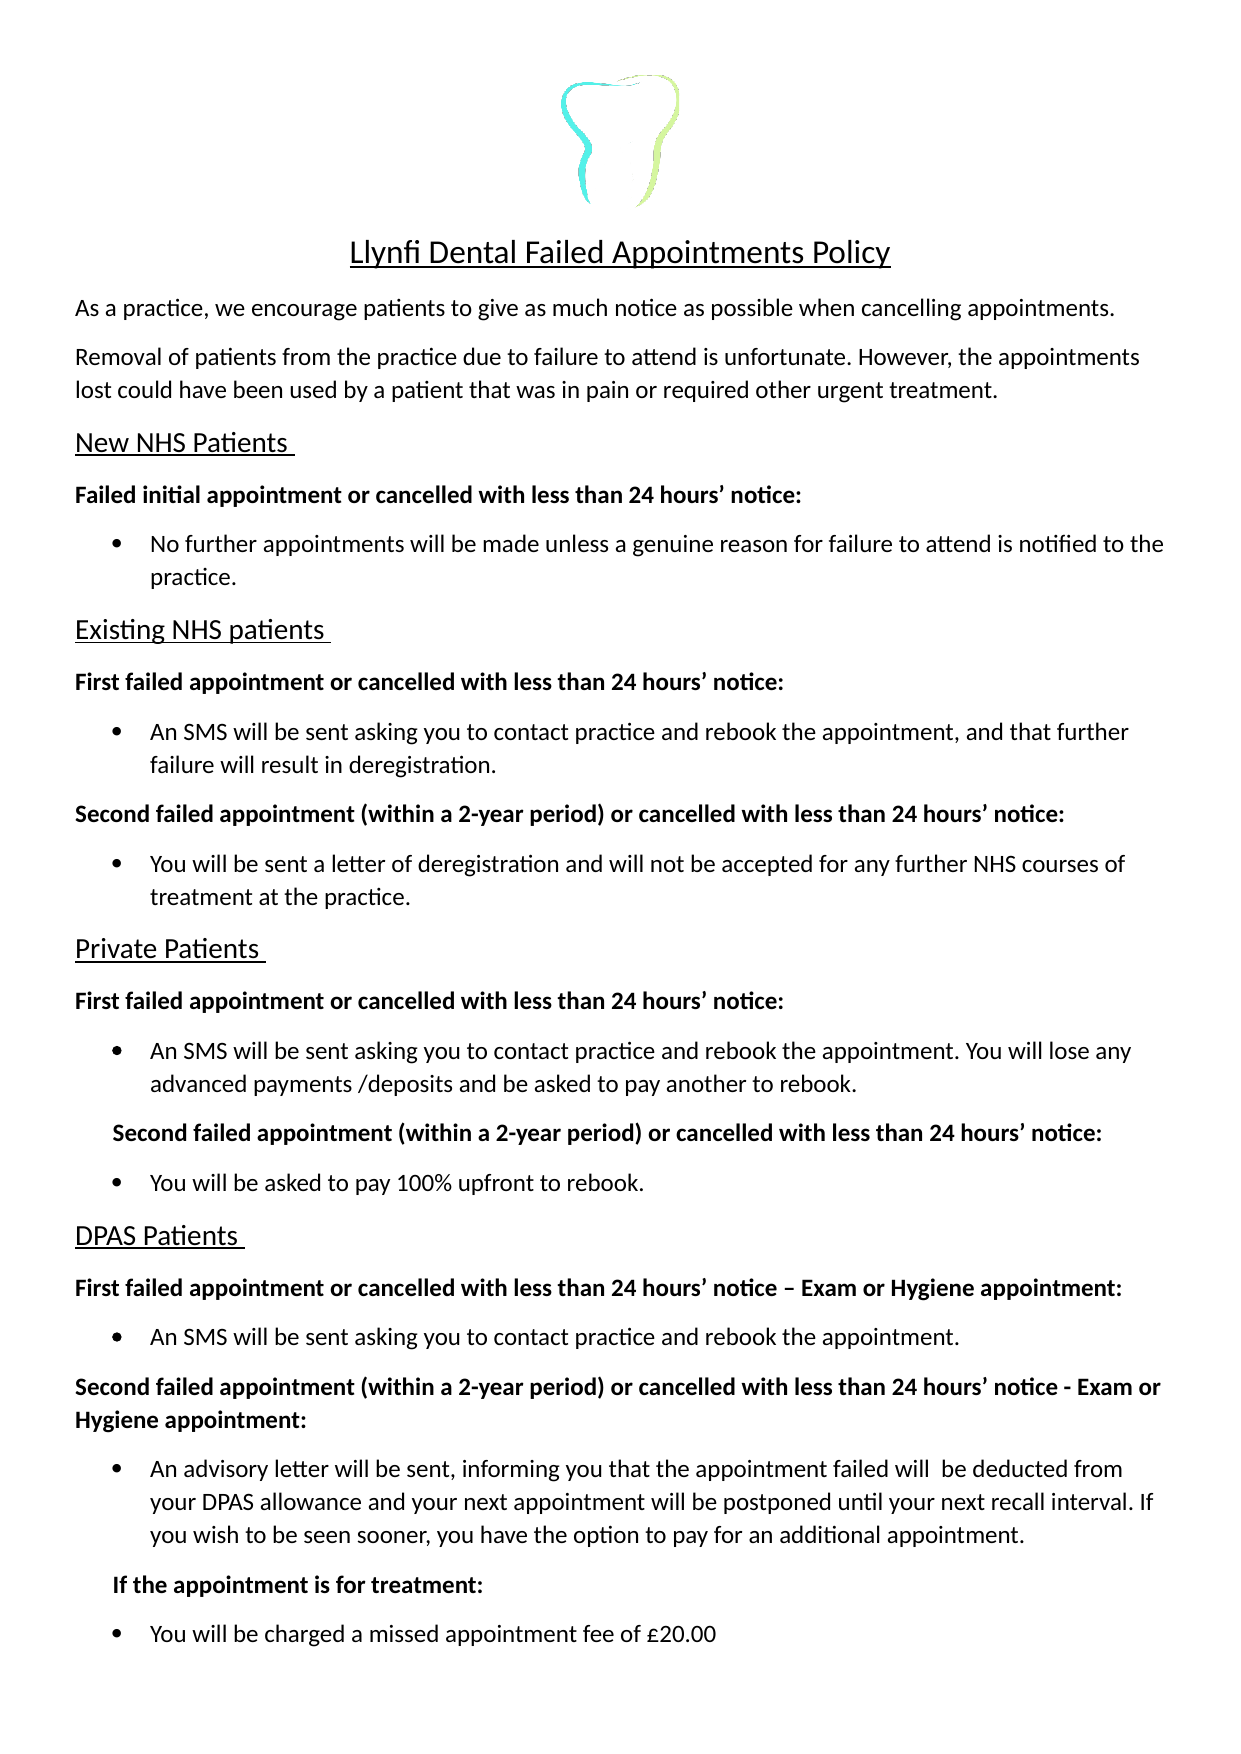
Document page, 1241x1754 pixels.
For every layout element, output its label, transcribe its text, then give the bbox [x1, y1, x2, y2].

text Second failed appointment (within a 2-year period) or cancelled with less than 24 hours’ notice: [75, 798, 1165, 829]
text Second failed appointment (within a 2-year period) or cancelled with less than 24 hours’ notice: [112, 1118, 1165, 1148]
list You will be charged a missed appointment fee of £20.00 [112, 1618, 1165, 1649]
list An SMS will be sent asking you to contact practice and rebook the appointment. You will lose any advanced payments /deposits and be asked to pay another to rebook. [112, 1035, 1165, 1098]
text DPAS Patients [75, 1217, 1165, 1252]
picture [561, 75, 680, 213]
text Existing NHS patients [75, 611, 1165, 647]
list You will be asked to pay 100% upfront to rebook. [112, 1167, 1165, 1198]
list No further appointments will be made unless a genuine reason for failure to attend is notified to the practice. [112, 529, 1165, 592]
text Llynfi Dental Failed Appointments Policy [75, 231, 1165, 272]
list An SMS will be sent asking you to contact practice and rebook the appointment. [112, 1321, 1165, 1352]
text As a practice, we encourage patients to give as much notice as possible when cancelling appointments. [75, 292, 1165, 322]
text First failed appointment or cancelled with less than 24 hours’ notice: [75, 666, 1165, 697]
text Private Patients [75, 930, 1165, 966]
text If the appointment is for treatment: [112, 1569, 1165, 1599]
text Removal of patients from the practice due to failure to attend is unfortunate. However, the appointments lost could have been used by a patient that was in pain or required other urgent treatment. [75, 341, 1165, 405]
text Failed initial appointment or cancelled with less than 24 hours’ notice: [75, 479, 1165, 509]
text New NHS Patients [75, 424, 1165, 459]
list An SMS will be sent asking you to contact practice and rebook the appointment, and that further failure will result in deregistration. [112, 716, 1165, 779]
list You will be sent a letter of deregistration and will not be accepted for any further NHS courses of treatment at the practice. [112, 848, 1165, 911]
text First failed appointment or cancelled with less than 24 hours’ notice: [75, 986, 1165, 1016]
text Second failed appointment (within a 2-year period) or cancelled with less than 24 hours’ notice - Exam or Hygiene appointment: [75, 1371, 1165, 1434]
list An advisory letter will be sent, informing you that the appointment failed will be deducted from your DPAS allowance and your next appointment will be postponed until your next recall interval. If you wish to be seen sooner, you have the option to pay for an additional appointment. [112, 1453, 1165, 1550]
text First failed appointment or cancelled with less than 24 hours’ notice – Exam or Hygiene appointment: [75, 1272, 1165, 1302]
